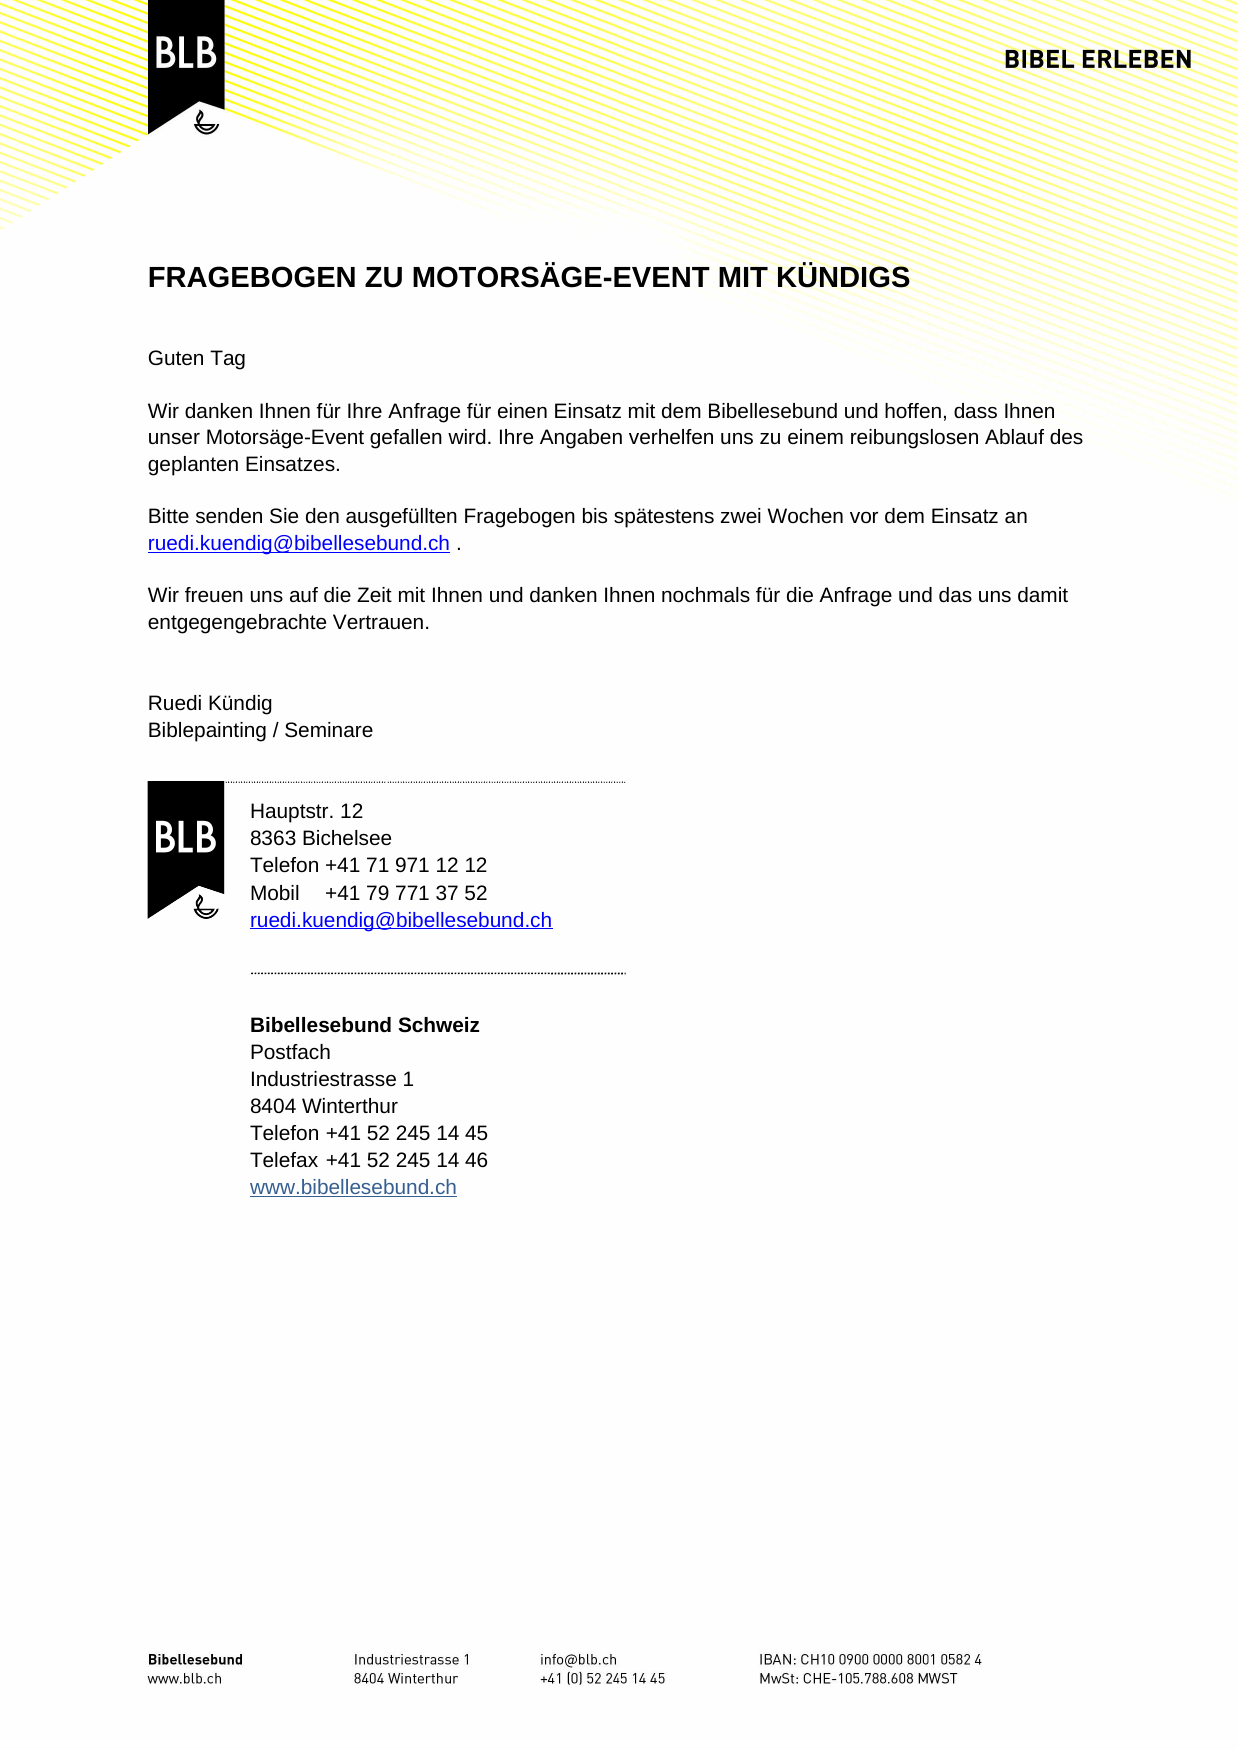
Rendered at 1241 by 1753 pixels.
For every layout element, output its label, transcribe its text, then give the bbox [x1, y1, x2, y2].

text Guten Tag [148, 346, 1092, 370]
text 8363 Bichelsee [148, 824, 1092, 851]
text Telefax +41 52 245 14 46 [148, 1146, 1092, 1173]
text Industriestrasse 1 [148, 1065, 1092, 1092]
text Ruedi Kündig [148, 689, 1092, 716]
text Wir danken Ihnen für Ihre Anfrage für einen Einsatz mit dem Bibellesebund und hoffen, dass Ihnen unser Motorsäge-Event gefallen wird. Ihre Angaben verhelfen uns zu einem reibungslosen Ablauf des geplanten Einsatzes. [148, 399, 1092, 476]
text Telefon +41 71 971 12 12 [148, 851, 1092, 878]
text fragebogen zu Motorsäge-Event mit Kündigs [148, 260, 1092, 293]
text Postfach [148, 1038, 1092, 1065]
text Mobil +41 79 771 37 52 [148, 878, 1092, 905]
text 8404 Winterthur [148, 1092, 1092, 1119]
text Bibellesebund Schweiz [148, 1011, 1092, 1038]
text Wir freuen uns auf die Zeit mit Ihnen und danken Ihnen nochmals für die Anfrage und das uns damit entgegengebrachte Vertrauen. [148, 583, 1092, 634]
text www.bibellesebund.ch [148, 1173, 1092, 1200]
picture [0, 0, 1238, 1749]
text Bitte senden Sie den ausgefüllten Fragebogen bis spätestens zwei Wochen vor dem Einsatz an ruedi.kuendig@bibellesebund.ch . [148, 504, 1092, 554]
text ruedi.kuendig@bibellesebund.ch [148, 905, 1092, 932]
text Biblepainting / Seminare [148, 716, 1092, 743]
text Hauptstr. 12 [148, 797, 1092, 824]
text Telefon +41 52 245 14 45 [148, 1119, 1092, 1146]
